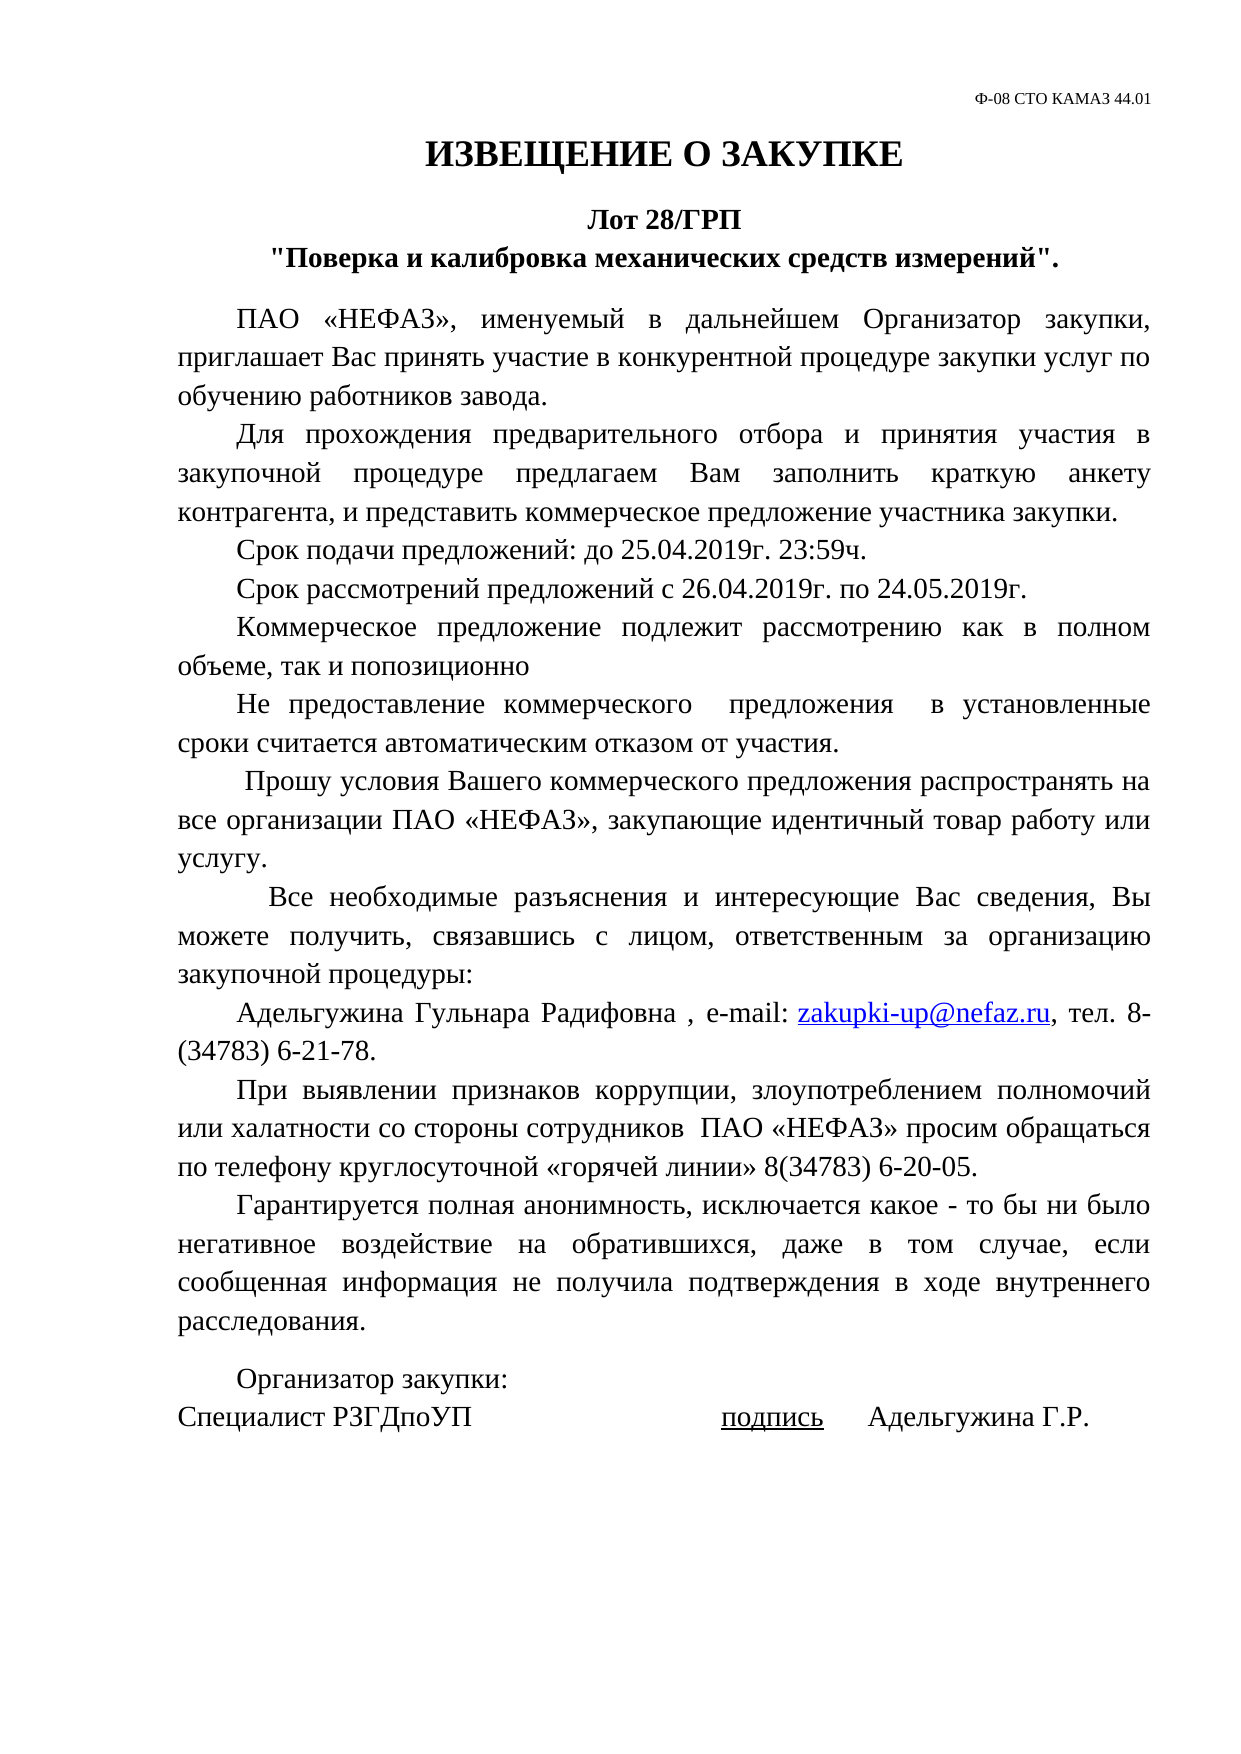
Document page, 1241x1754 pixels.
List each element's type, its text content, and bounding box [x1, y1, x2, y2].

text Ф-08 СТО КАМАЗ 44.01 [177, 89, 1152, 108]
text ПАО «НЕФАЗ», именуемый в дальнейшем Организатор закупки, приглашает Вас принять участие в конкурентной процедуре закупки услуг по обучению работников завода. [177, 301, 1152, 412]
text Организатор закупки: [177, 1361, 1152, 1394]
text Срок подачи предложений: до 25.04.2019г. 23:59ч. [177, 532, 1152, 566]
text Все необходимые разъяснения и интересующие Вас сведения, Вы можете получить, связавшись с лицом, ответственным за организацию закупочной процедуры: [177, 879, 1152, 990]
text Прошу условия Вашего коммерческого предложения распространять на все организации ПАО «НЕФАЗ», закупающие идентичный товар работу или услугу. [177, 763, 1152, 874]
text Адельгужина Гульнара Радифовна , e-mail: zakupki-up@nefaz.ru, тел. 8-(34783) 6-21-78. [177, 995, 1152, 1067]
text Гарантируется полная анонимность, исключается какое - то бы ни было негативное воздействие на обратившихся, даже в том случае, если сообщенная информация не получила подтверждения в ходе внутреннего расследования. [177, 1187, 1152, 1337]
text Для прохождения предварительного отбора и принятия участия в закупочной процедуре предлагаем Вам заполнить краткую анкету контрагента, и представить коммерческое предложение участника закупки. [177, 417, 1152, 527]
text ИЗВЕЩЕНИЕ О ЗАКУПКЕ [177, 131, 1152, 174]
text При выявлении признаков коррупции, злоупотреблением полномочий или халатности со стороны сотрудников ПАО «НЕФАЗ» просим обращаться по телефону круглосуточной «горячей линии» 8(34783) 6-20-05. [177, 1072, 1152, 1182]
text Специалист РЗГДпоУП подпись Адельгужина Г.Р. [177, 1399, 1152, 1433]
text Не предоставление коммерческого предложения в установленные сроки считается автоматическим отказом от участия. [177, 686, 1152, 758]
text Коммерческое предложение подлежит рассмотрению как в полном объеме, так и попозиционно [177, 609, 1152, 681]
text "Поверка и калибровка механических средств измерений". [177, 240, 1152, 274]
text Лот 28/ГРП [177, 202, 1152, 235]
text Срок рассмотрений предложений с 26.04.2019г. по 24.05.2019г. [177, 571, 1152, 604]
